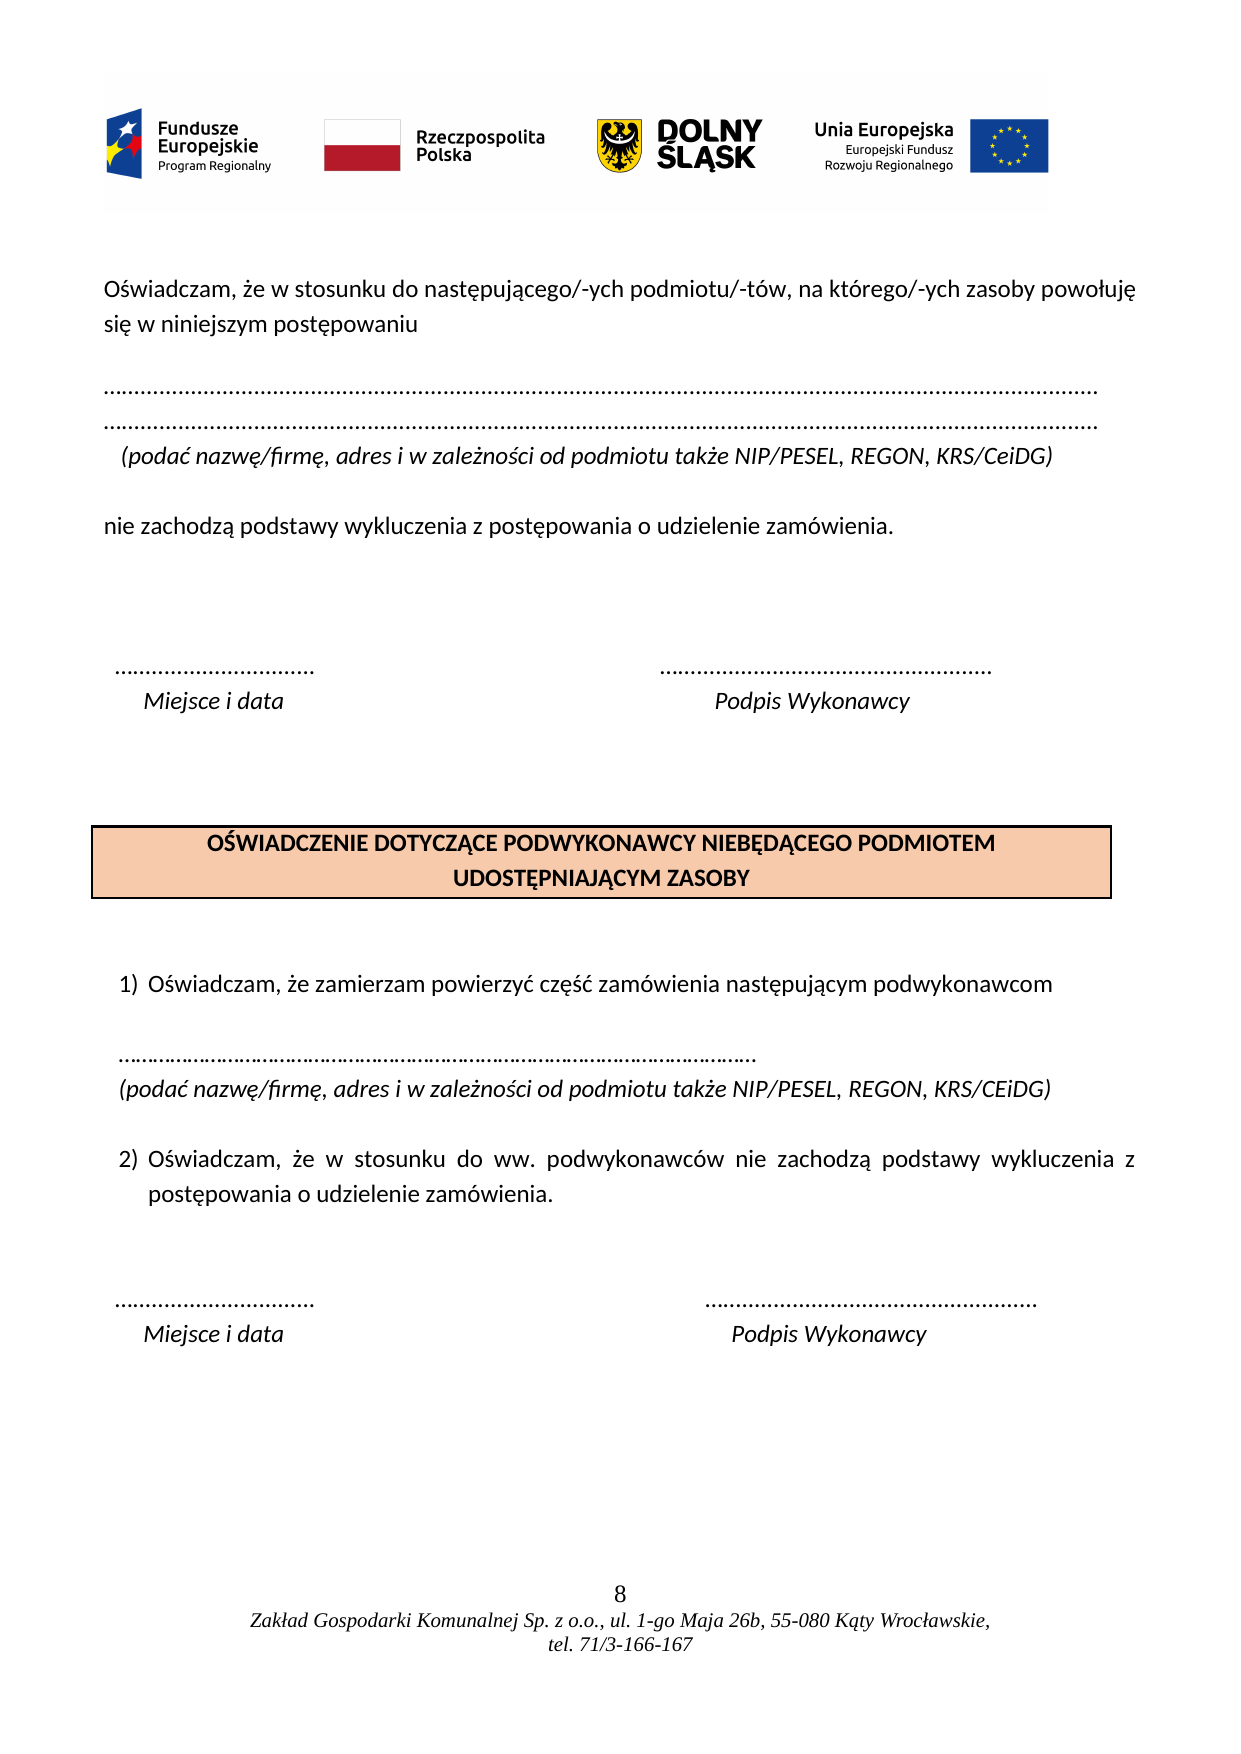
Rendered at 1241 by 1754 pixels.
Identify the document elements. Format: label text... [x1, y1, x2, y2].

text (podać nazwę/firmę, adres i w zależności od podmiotu także NIP/PESEL, REGON, KRS/CeiDG) [103, 440, 1137, 471]
text …........................................................................................................................................................... [103, 370, 1137, 401]
list Oświadczam, że zamierzam powierzyć część zamówienia następującym podwykonawcom [118, 969, 1137, 999]
table_header OŚWIADCZENIE DOTYCZĄCE PODWYKONAWCY NIEBĘDĄCEGO PODMIOTEM UDOSTĘPNIAJĄCYM ZASOBY [93, 828, 1110, 897]
text ………………………………………………………………………………………………… [118, 1039, 1137, 1069]
list Oświadczam, że w stosunku do ww. podwykonawców nie zachodzą podstawy wykluczenia z postępowania o udzielenie zamówienia. [118, 1144, 1137, 1209]
text nie zachodzą podstawy wykluczenia z postępowania o udzielenie zamówienia. [103, 510, 1137, 541]
text …............................. ….................................................. [103, 650, 1137, 681]
text Oświadczam, że w stosunku do następującego/-ych podmiotu/-tów, na którego/-ych zasoby powołuję się w niniejszym postępowaniu [103, 273, 1137, 338]
text Miejsce i data Podpis Wykonawcy [103, 1319, 1137, 1349]
picture [103, 73, 1049, 214]
text (podać nazwę/firmę, adres i w zależności od podmiotu także NIP/PESEL, REGON, KRS/CEiDG) [118, 1074, 1137, 1104]
text …........................................................................................................................................................... [103, 405, 1137, 436]
text Miejsce i data Podpis Wykonawcy [103, 685, 1137, 716]
text …............................. ….................................................. [103, 1284, 1137, 1314]
